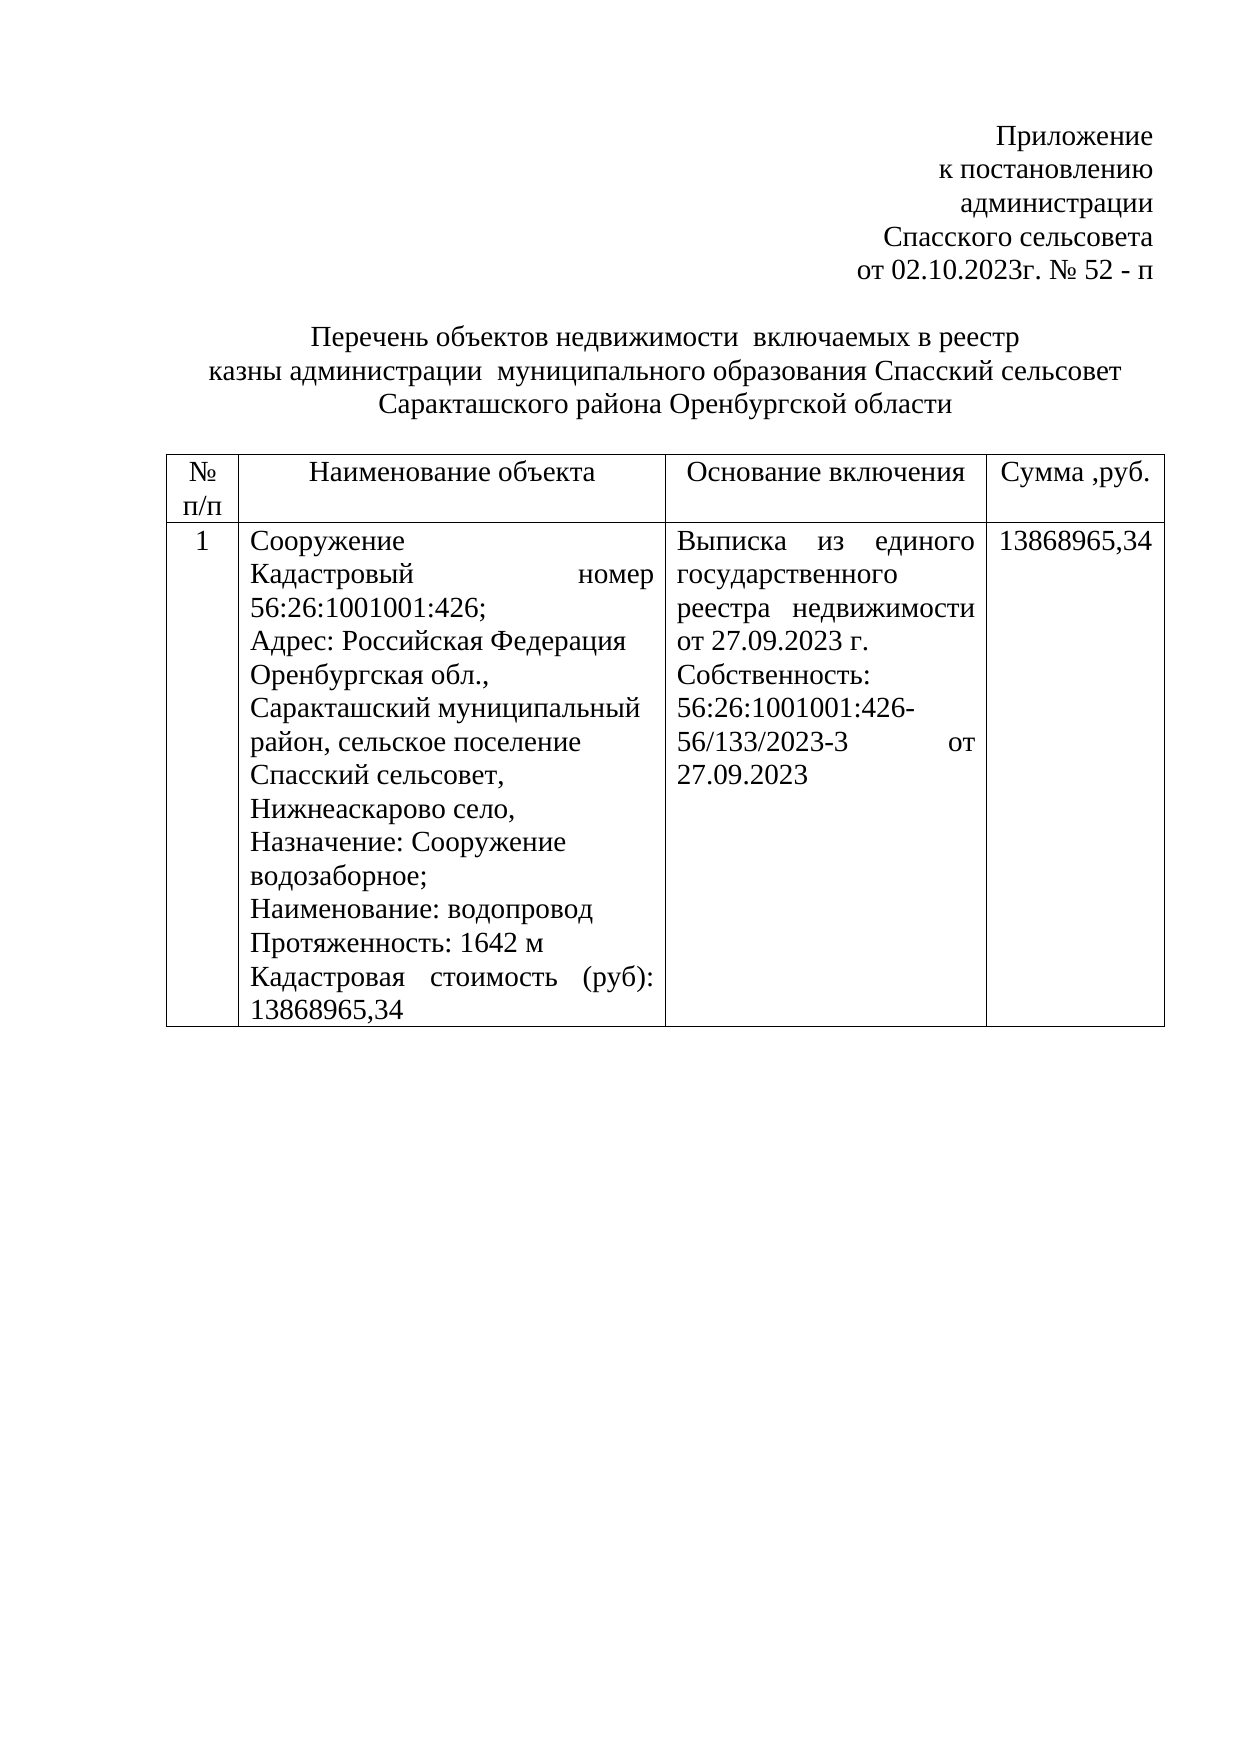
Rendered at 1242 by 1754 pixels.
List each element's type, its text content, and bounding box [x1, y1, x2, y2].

table_cell Сооружение Кадастровый номер 56:26:1001001:426; Адрес: Российская Федерация Оренбургская обл., Саракташский муниципальный район, сельское поселение Спасский сельсовет, Нижнеаскарово село, Назначение: Сооружение водозаборное; Наименование: водопровод Протяженность: 1642 м Кадастровая стоимость (руб): 13868965,34 [239, 523, 665, 1026]
text Саракташского района Оренбургской области [177, 386, 1153, 420]
table_cell 13868965,34 [987, 523, 1164, 1026]
text администрации [177, 185, 1153, 219]
text Приложение [177, 118, 1153, 152]
text казны администрации муниципального образования Спасский сельсовет [177, 353, 1153, 386]
text Перечень объектов недвижимости включаемых в реестр [177, 319, 1153, 353]
table_header Основание включения [666, 455, 986, 522]
table_cell Выписка из единого государственного реестра недвижимости от 27.09.2023 г. Собственность: 56:26:1001001:426-56/133/2023-3 от 27.09.2023 [666, 523, 986, 1026]
text от 02.10.2023г. № 52 - п [177, 252, 1153, 286]
table_header Сумма ,руб. [987, 455, 1164, 522]
table_header Наименование объекта [239, 455, 665, 522]
table_cell 1 [167, 523, 238, 1026]
text к постановлению [177, 152, 1153, 185]
text Спасского сельсовета [177, 219, 1153, 252]
table_header № п/п [167, 455, 238, 522]
